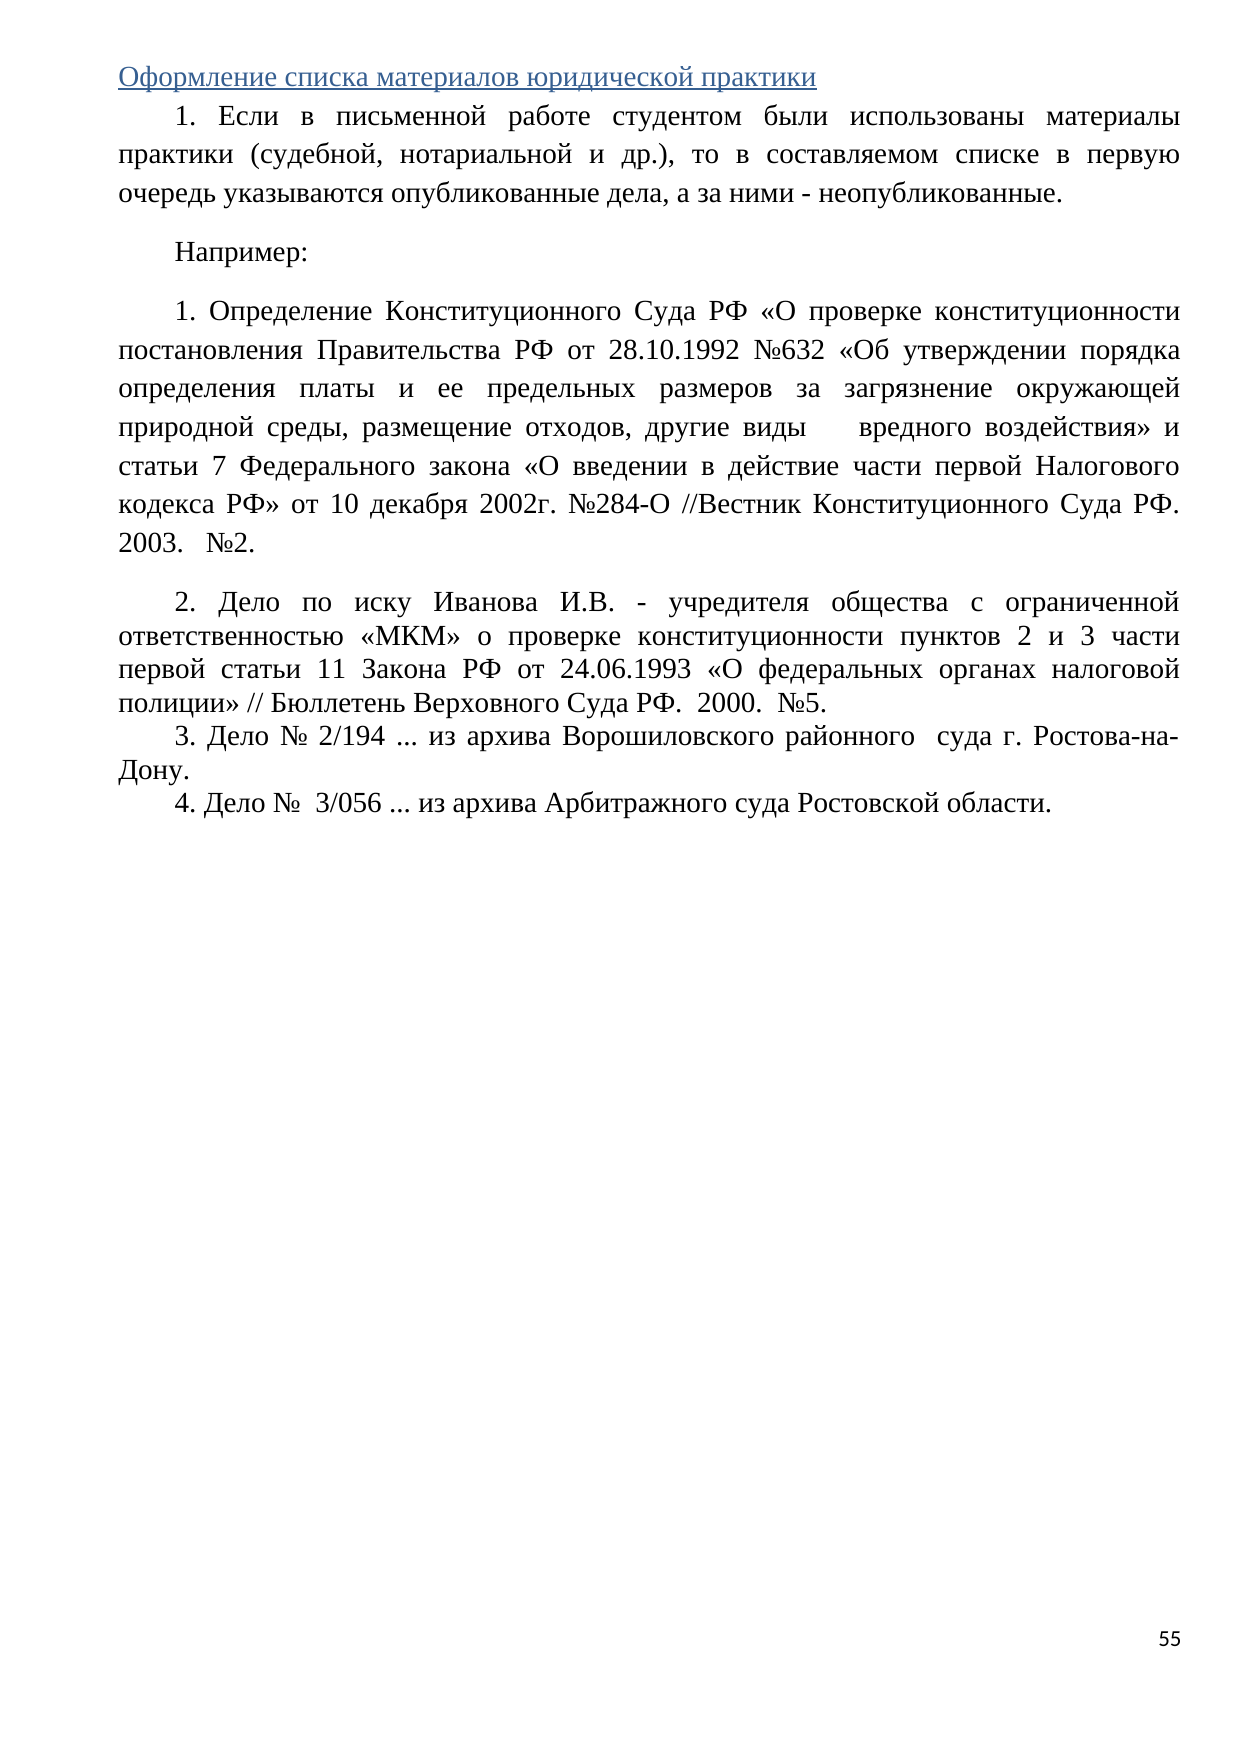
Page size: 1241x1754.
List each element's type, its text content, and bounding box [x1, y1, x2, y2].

text Например: [118, 234, 1181, 268]
text 2. Дело по иску Иванова И.В. - учредителя общества с ограниченной ответственностью «МКМ» о проверке конституционности пунктов 2 и 3 части первой статьи 11 Закона РФ от 24.06.1993 «О федеральных органах налоговой полиции» // Бюллетень Верховного Суда РФ. 2000. №5. [118, 584, 1181, 718]
text 1. Определение Конституционного Суда РФ «О проверке конституционности постановления Правительства РФ от 28.10.1992 №632 «Об утверждении порядка определения платы и ее предельных размеров за загрязнение окружающей природной среды, размещение отходов, другие виды вредного воздействия» и статьи 7 Федерального закона «О введении в действие части первой Налогового кодекса РФ» от 10 декабря 2002г. №284-О //Вестник Конституционного Суда РФ. 2003. №2. [118, 293, 1181, 558]
text 3. Дело № 2/194 ... из архива Ворошиловского районного суда г. Ростова-на-Дону. [118, 718, 1181, 785]
text 4. Дело № 3/056 ... из архива Арбитражного суда Ростовской области. [118, 785, 1181, 819]
text 1. Если в письменной работе студентом были использованы материалы практики (судебной, нотариальной и др.), то в составляемом списке в первую очередь указываются опубликованные дела, а за ними - неопубликованные. [118, 98, 1181, 208]
text Оформление списка материалов юридической практики [118, 59, 1181, 93]
